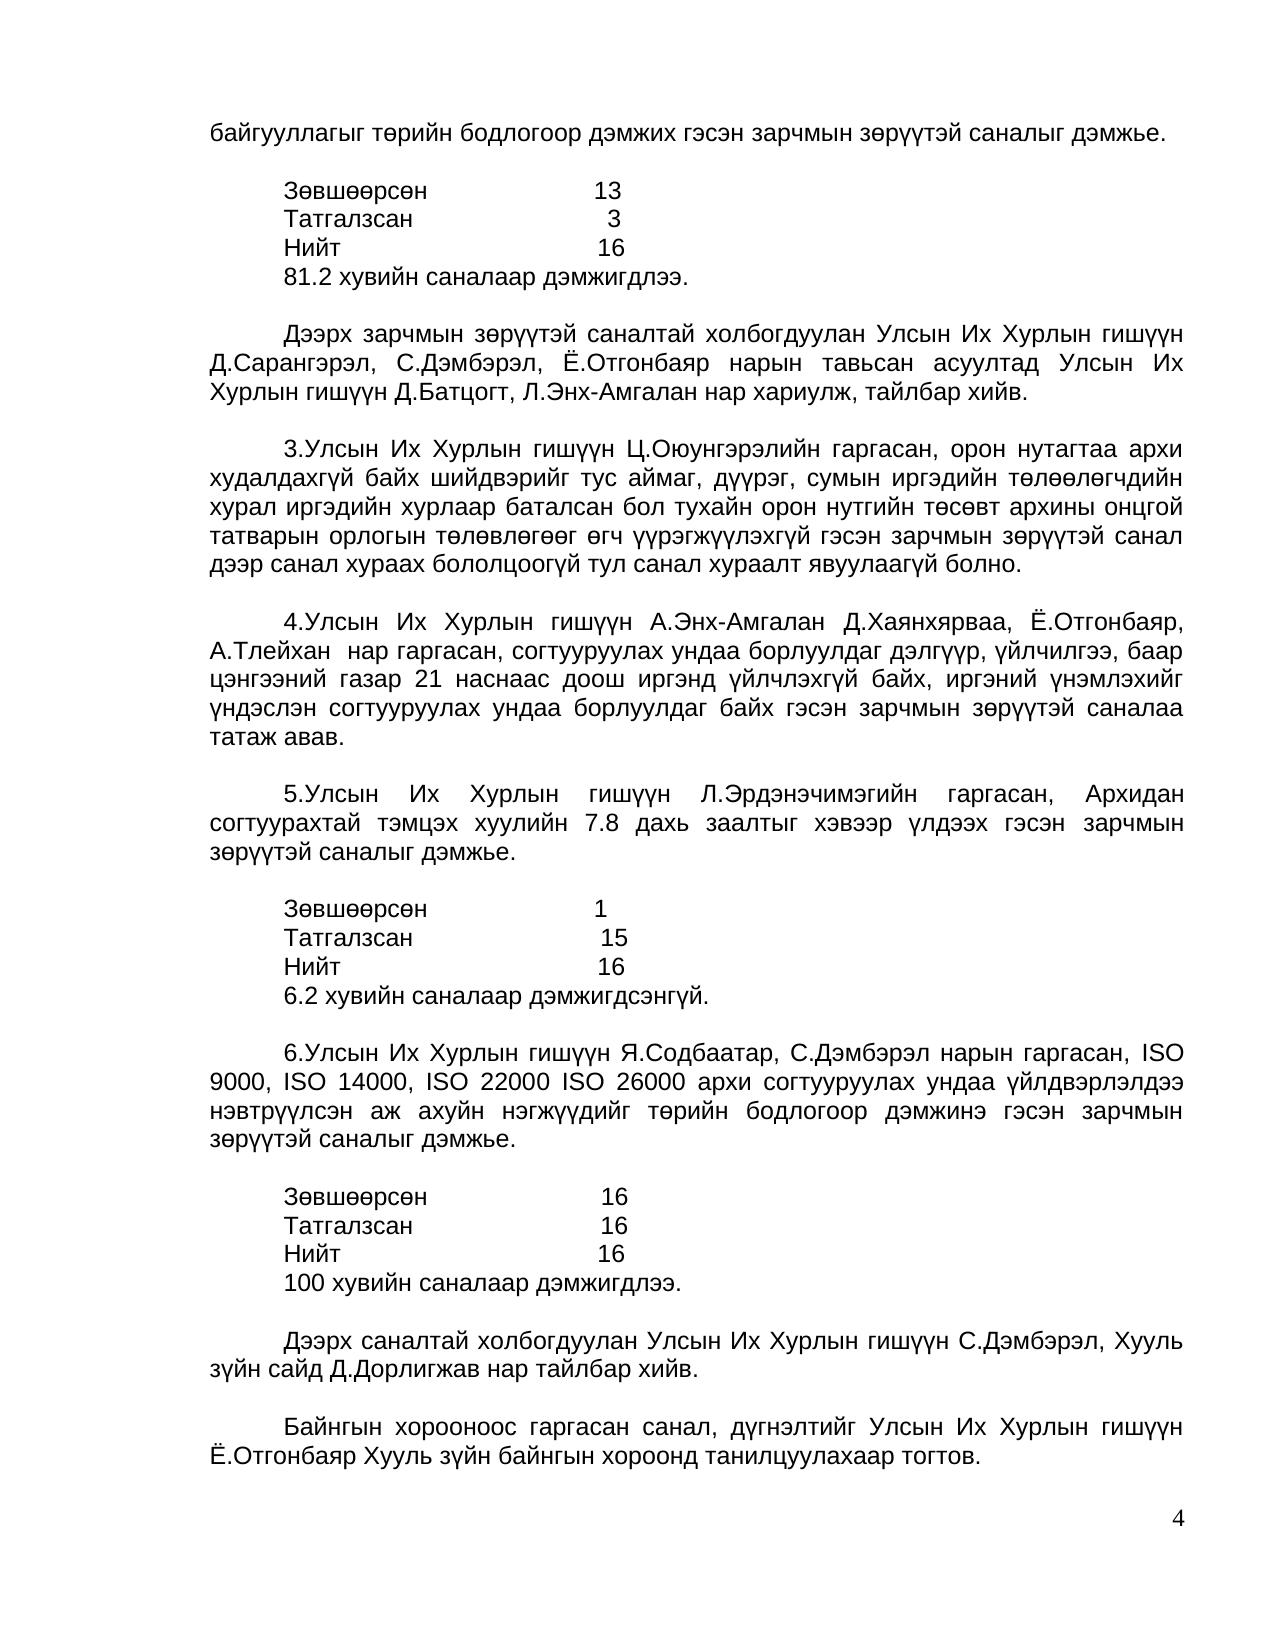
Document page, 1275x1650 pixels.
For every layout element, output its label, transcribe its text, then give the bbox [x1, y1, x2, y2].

text 81.2 хувийн саналаар дэмжигдлээ. [209, 262, 1184, 291]
text 6.Улсын Их Хурлын гишүүн Я.Содбаатар, С.Дэмбэрэл нарын гаргасан, ISO 9000, ISO 14000, ISO 22000 ISO 26000 архи согтууруулах ундаа үйлдвэрлэлдээ нэвтрүүлсэн аж ахуйн нэгжүүдийг төрийн бодлогоор дэмжинэ гэсэн зарчмын зөрүүтэй саналыг дэмжье. [209, 1038, 1184, 1153]
text Нийт 16 [209, 952, 1184, 981]
text Байнгын хорооноос гаргасан санал, дүгнэлтийг Улсын Их Хурлын гишүүн Ё.Отгонбаяр Хууль зүйн байнгын хороонд танилцуулахаар тогтов. [209, 1412, 1184, 1469]
text 5.Улсын Их Хурлын гишүүн Л.Эрдэнэчимэгийн гаргасан, Архидан согтуурахтай тэмцэх хуулийн 7.8 дахь заалтыг хэвээр үлдээх гэсэн зарчмын зөрүүтэй саналыг дэмжье. [209, 779, 1184, 866]
text 100 хувийн саналаар дэмжигдлээ. [209, 1268, 1184, 1297]
text Зөвшөөрсөн 1 [209, 894, 1184, 923]
text Татгалзсан 16 [209, 1211, 1184, 1239]
text Зөвшөөрсөн 16 [209, 1182, 1184, 1211]
text Татгалзсан 15 [209, 923, 1184, 952]
text 3.Улсын Их Хурлын гишүүн Ц.Оюунгэрэлийн гаргасан, орон нутагтаа архи худалдахгүй байх шийдвэрийг тус аймаг, дүүрэг, сумын иргэдийн төлөөлөгчдийн хурал иргэдийн хурлаар баталсан бол тухайн орон нутгийн төсөвт архины онцгой татварын орлогын төлөвлөгөөг өгч үүрэгжүүлэхгүй гэсэн зарчмын зөрүүтэй санал дээр санал хураах бололцоогүй тул санал хураалт явуулаагүй болно. [209, 434, 1184, 578]
text Дээрх зарчмын зөрүүтэй саналтай холбогдуулан Улсын Их Хурлын гишүүн Д.Сарангэрэл, С.Дэмбэрэл, Ё.Отгонбаяр нарын тавьсан асуултад Улсын Их Хурлын гишүүн Д.Батцогт, Л.Энх-Амгалан нар хариулж, тайлбар хийв. [209, 319, 1184, 406]
text Татгалзсан 3 [209, 204, 1184, 233]
text Нийт 16 [209, 1239, 1184, 1268]
text Дээрх саналтай холбогдуулан Улсын Их Хурлын гишүүн С.Дэмбэрэл, Хууль зүйн сайд Д.Дорлигжав нар тайлбар хийв. [209, 1326, 1184, 1383]
text 4.Улсын Их Хурлын гишүүн А.Энх-Амгалан Д.Хаянхярваа, Ё.Отгонбаяр, А.Тлейхан нар гаргасан, согтууруулах ундаа борлуулдаг дэлгүүр, үйлчилгээ, баар цэнгээний газар 21 наснаас доош иргэнд үйлчлэхгүй байх, иргэний үнэмлэхийг үндэслэн согтууруулах ундаа борлуулдаг байх гэсэн зарчмын зөрүүтэй саналаа татаж авав. [209, 607, 1184, 751]
text 6.2 хувийн саналаар дэмжигдсэнгүй. [209, 981, 1184, 1009]
text Зөвшөөрсөн 13 [209, 176, 1184, 204]
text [209, 118, 1184, 147]
text Нийт 16 [209, 233, 1184, 262]
